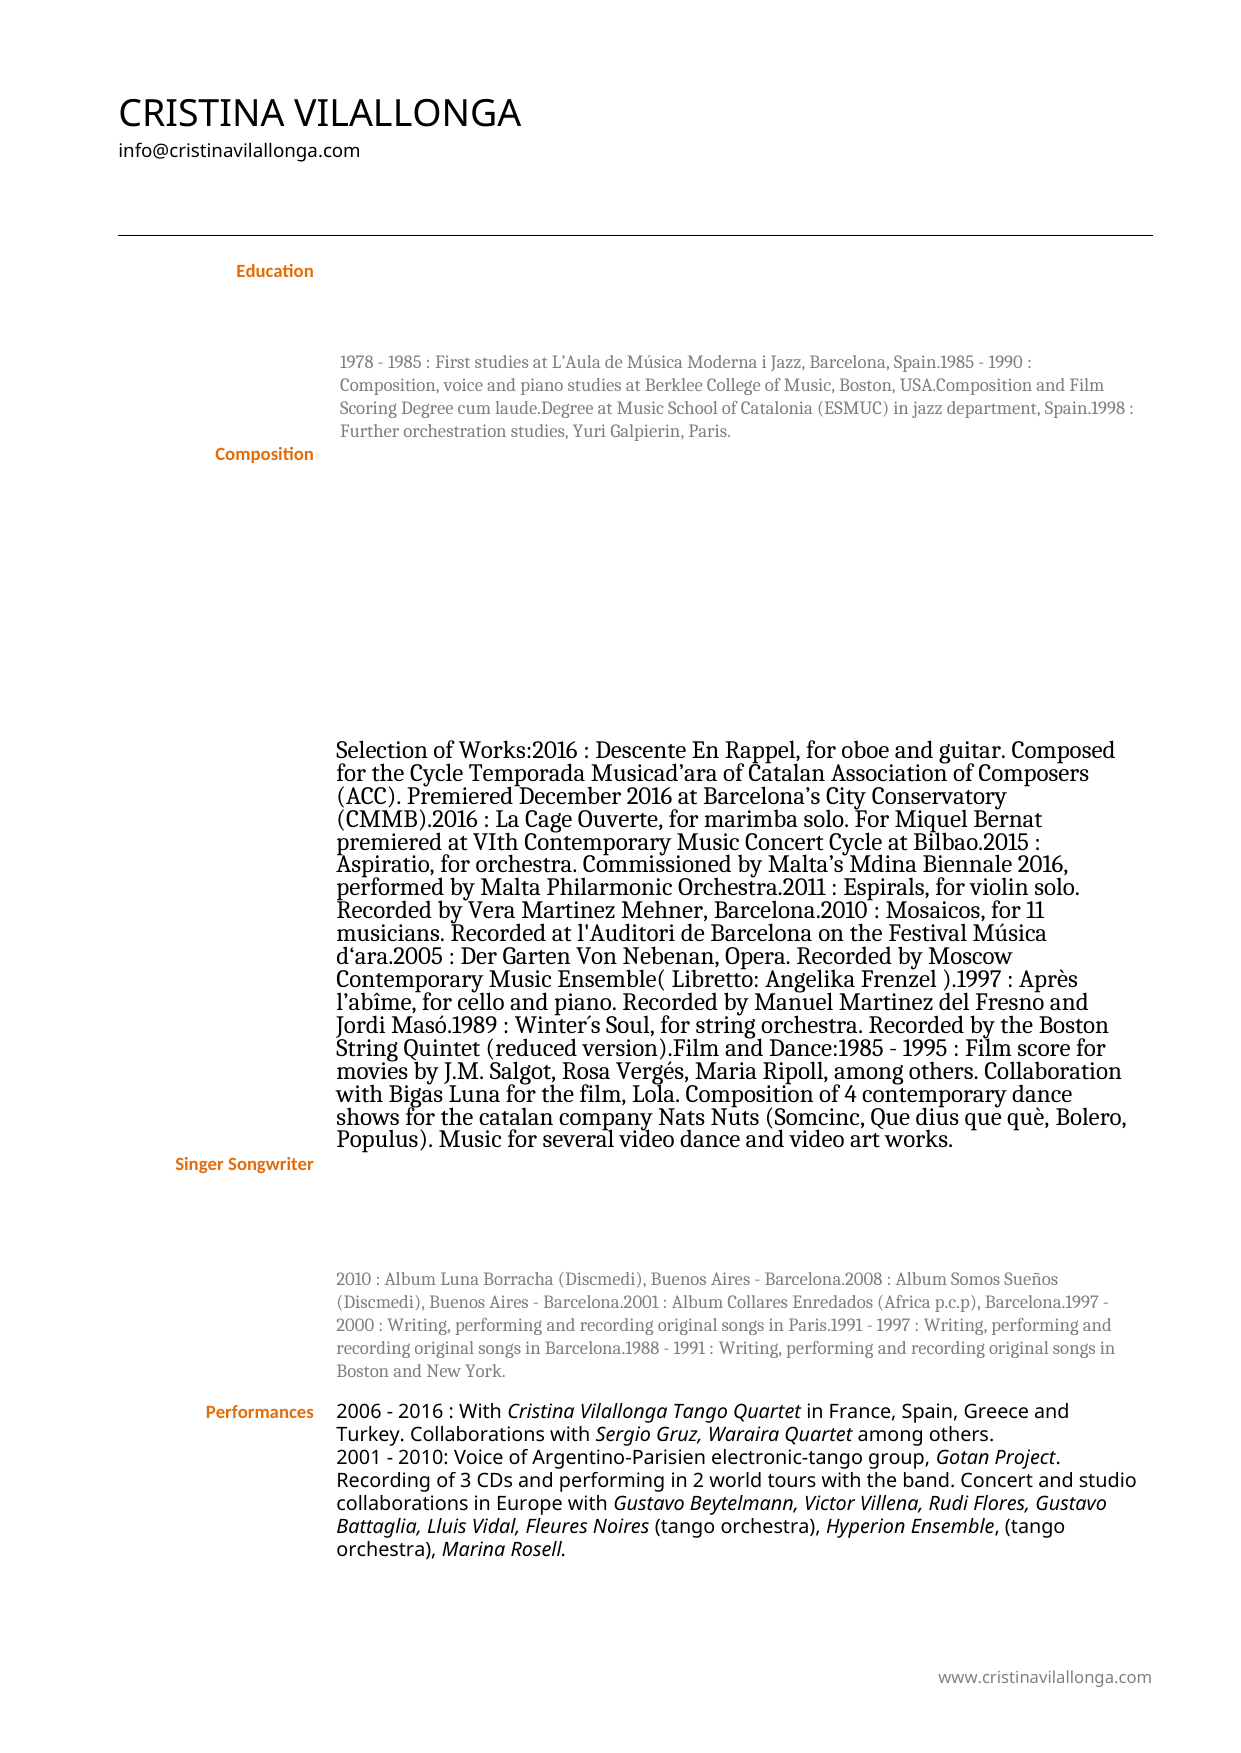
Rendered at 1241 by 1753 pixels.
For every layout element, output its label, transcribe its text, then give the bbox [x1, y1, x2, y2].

table_cell 2006 - 2016 : With Cristina Vilallonga Tango Quartet in France, Spain, Greece and Turkey. Collaborations with Sergio Gruz, Waraira Quartet among others. 2001 - 2010: Voice of Argentino-Parisien electronic-tango group, Gotan Project. Recording of 3 CDs and performing in 2 world tours with the band. Concert and studio collaborations in Europe with Gustavo Beytelmann, Victor Villena, Rudi Flores, Gustavo Battaglia, Lluis Vidal, Fleures Noires (tango orchestra), Hyperion Ensemble, (tango orchestra), Marina Rosell. [325, 1400, 1153, 1579]
table_cell Singer Songwriter [118, 1153, 325, 1400]
table_cell [325, 442, 1153, 1152]
table_cell Composition [118, 442, 325, 1152]
table_cell Performances [118, 1400, 325, 1579]
table_cell [325, 1153, 1153, 1400]
table_header [325, 236, 1153, 442]
table_header Education [118, 236, 325, 442]
